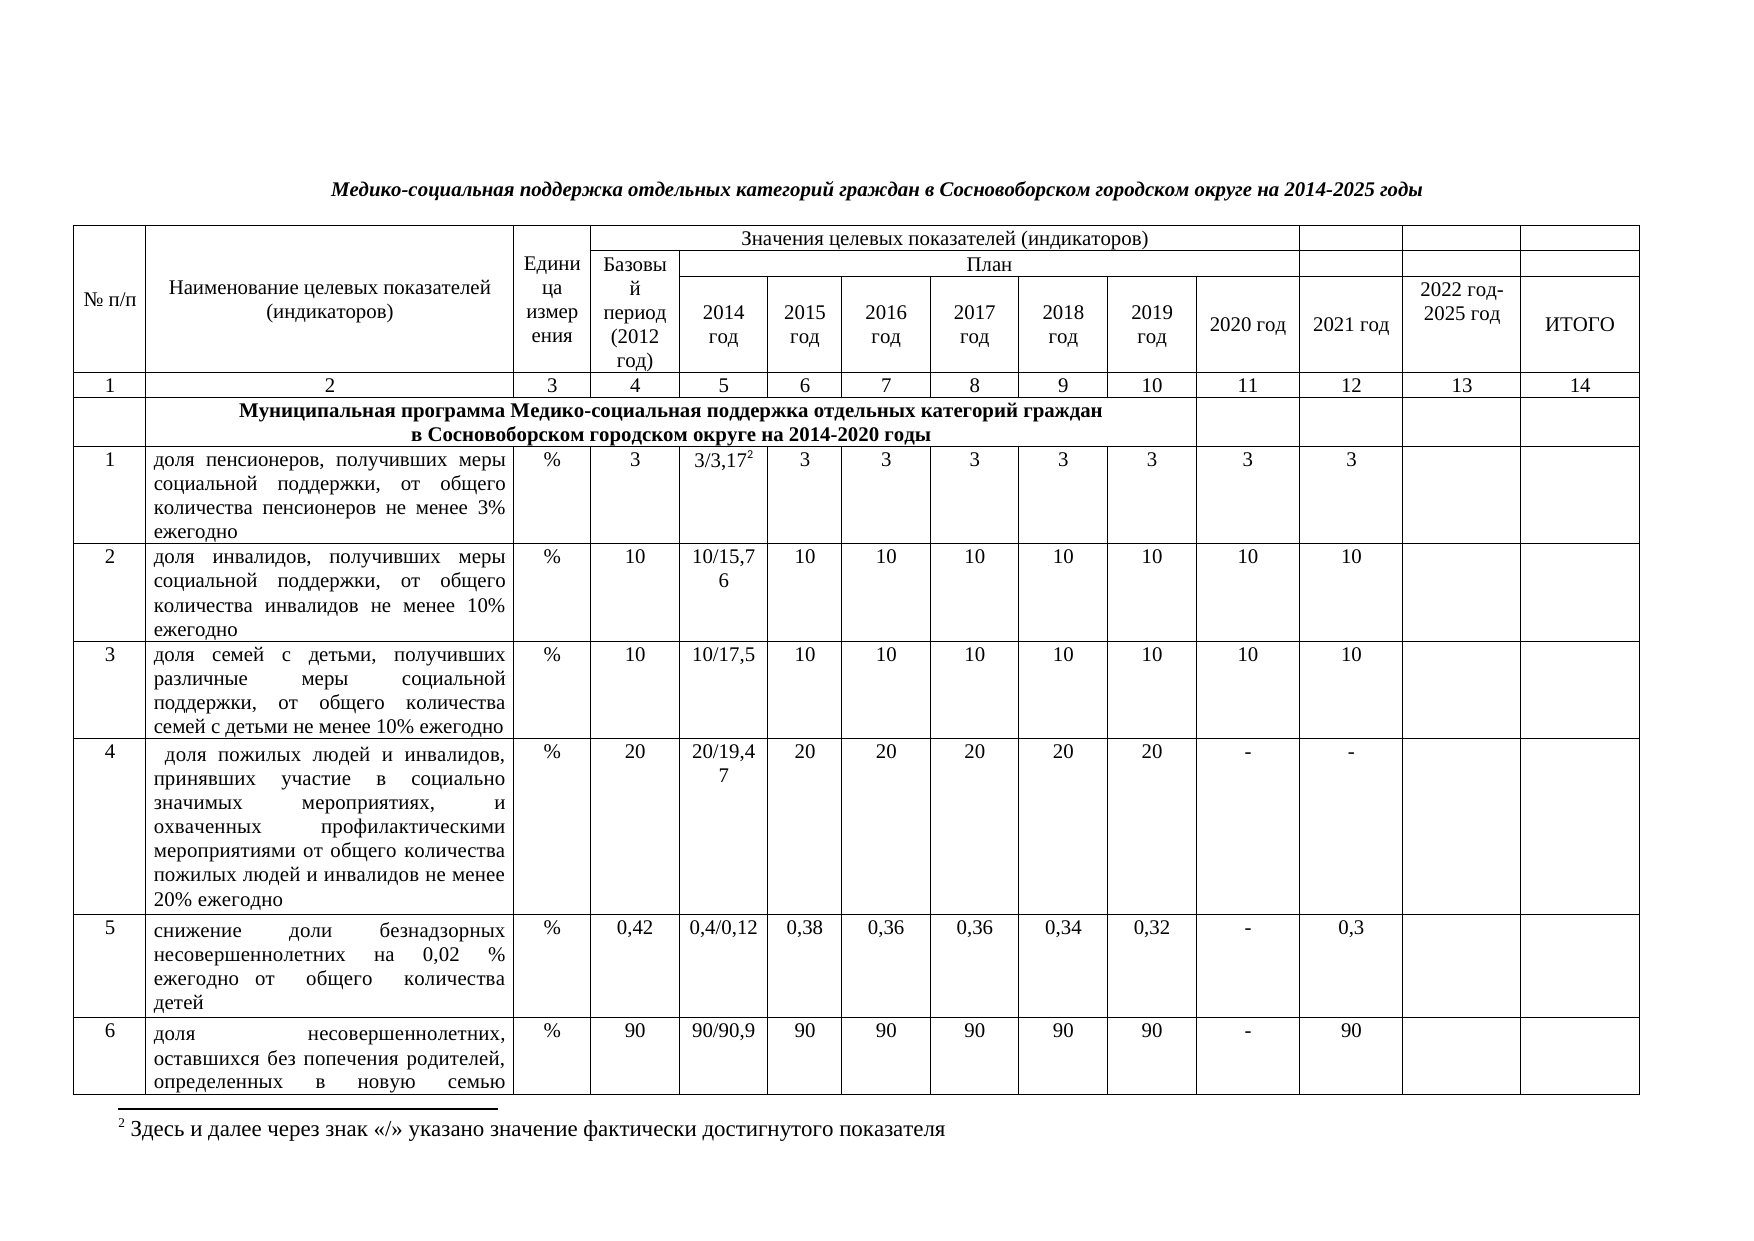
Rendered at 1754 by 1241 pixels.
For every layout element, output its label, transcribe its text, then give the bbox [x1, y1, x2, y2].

table_cell 3 [1300, 447, 1402, 543]
table_cell 10 [768, 642, 841, 738]
table_cell 2018 год [1019, 277, 1107, 372]
table_cell 10 [931, 642, 1018, 738]
table_cell 1 [74, 373, 145, 397]
table_cell доля пожилых людей и инвалидов, принявших участие в социально значимых мероприятиях, и охваченных профилактическими мероприятиями от общего количества пожилых людей и инвалидов не менее 20% ежегодно [146, 739, 513, 914]
table_header [1403, 226, 1520, 250]
table_cell [1521, 398, 1639, 446]
text Медико-социальная поддержка отдельных категорий граждан в Сосновоборском городском округе на 2014-2025 годы [118, 177, 1636, 201]
table_cell 6 [74, 1018, 145, 1093]
table_cell 11 [1197, 373, 1299, 397]
table_cell 10 [1019, 544, 1107, 641]
table_cell - [1197, 1018, 1299, 1093]
table_cell 10/15,76 [680, 544, 767, 641]
table_cell % [514, 1018, 590, 1093]
table_cell 10 [931, 544, 1018, 641]
table_cell 90 [591, 1018, 679, 1093]
table_header [1521, 226, 1639, 250]
table_header Значения целевых показателей (индикаторов) [591, 226, 1299, 250]
table_cell 90 [1019, 1018, 1107, 1093]
table_cell [1300, 398, 1402, 446]
table_header Наименование целевых показателей (индикаторов) [146, 226, 513, 372]
table_cell 10 [1108, 642, 1196, 738]
table_cell 10 [1108, 544, 1196, 641]
table_cell 5 [74, 915, 145, 1017]
table_cell - [1300, 739, 1402, 914]
table_cell 20 [591, 739, 679, 914]
table_cell 2 [146, 373, 513, 397]
table_cell 2015 год [768, 277, 841, 372]
table_cell 1 [74, 447, 145, 543]
table_cell снижение доли безнадзорных несовершеннолетних на 0,02 % ежегодно от общего количества детей [146, 915, 513, 1017]
table_cell 0,34 [1019, 915, 1107, 1017]
table_cell 2016 год [842, 277, 930, 372]
table_cell 2019 год [1108, 277, 1196, 372]
table_cell [1521, 447, 1639, 543]
table_cell 2017 год [931, 277, 1018, 372]
table_cell 3 [591, 447, 679, 543]
table_cell 7 [842, 373, 930, 397]
table_cell 12 [1300, 373, 1402, 397]
table_cell 3 [768, 447, 841, 543]
table_cell 10/17,5 [680, 642, 767, 738]
table_cell [1403, 642, 1520, 738]
table_cell 0,4/0,12 [680, 915, 767, 1017]
table_cell 2014 год [680, 277, 767, 372]
table_cell 13 [1403, 373, 1520, 397]
table_cell 3 [1019, 447, 1107, 543]
table_cell [1300, 251, 1402, 276]
table_cell 3 [1197, 447, 1299, 543]
table_cell 20 [931, 739, 1018, 914]
table_cell - [1197, 915, 1299, 1017]
table_cell 20 [1108, 739, 1196, 914]
table_cell 20 [1019, 739, 1107, 914]
table_cell 3 [1108, 447, 1196, 543]
table_cell - [1197, 739, 1299, 914]
table_cell 20/19,47 [680, 739, 767, 914]
table_cell 10 [1197, 642, 1299, 738]
table_cell % [514, 642, 590, 738]
table_cell доля пенсионеров, получивших меры социальной поддержки, от общего количества пенсионеров не менее 3% ежегодно [146, 447, 513, 543]
table_cell 4 [74, 739, 145, 914]
table_cell 5 [680, 373, 767, 397]
table_cell 90 [931, 1018, 1018, 1093]
table_cell % [514, 544, 590, 641]
table_cell 2020 год [1197, 277, 1299, 372]
table_cell 10 [591, 544, 679, 641]
table_cell [1521, 915, 1639, 1017]
table_cell 8 [931, 373, 1018, 397]
table_cell 90/90,9 [680, 1018, 767, 1093]
table_cell 10 [1108, 373, 1196, 397]
table_cell [1521, 544, 1639, 641]
table_header № п/п [74, 226, 145, 372]
table_header Единица измерения [514, 226, 590, 372]
table_cell ИТОГО [1521, 277, 1639, 372]
table_cell 2021 год [1300, 277, 1402, 372]
table_cell % [514, 915, 590, 1017]
table_cell 20 [842, 739, 930, 914]
table_cell % [514, 447, 590, 543]
table_cell [1521, 642, 1639, 738]
table_cell [1521, 739, 1639, 914]
table_cell [1197, 398, 1299, 446]
table_cell 3 [931, 447, 1018, 543]
table_cell 10 [842, 544, 930, 641]
table_cell 3 [514, 373, 590, 397]
table_cell 14 [1521, 373, 1639, 397]
table_cell 4 [591, 373, 679, 397]
table_cell 6 [768, 373, 841, 397]
table_cell [74, 398, 145, 446]
table_cell 0,38 [768, 915, 841, 1017]
table_cell Базовый период (2012 год) [591, 251, 679, 372]
table_cell [1403, 915, 1520, 1017]
table_cell 3 [74, 642, 145, 738]
table_cell 2022 год-2025 год [1403, 277, 1520, 372]
table_cell 3/3,17 [680, 447, 767, 543]
table_cell [1403, 739, 1520, 914]
table_header [1300, 226, 1402, 250]
table_cell доля семей с детьми, получивших различные меры социальной поддержки, от общего количества семей с детьми не менее 10% ежегодно [146, 642, 513, 738]
table_cell [1521, 1018, 1639, 1093]
table_cell [1403, 544, 1520, 641]
table_cell 10 [768, 544, 841, 641]
table_cell [1403, 398, 1520, 446]
table_cell 90 [842, 1018, 930, 1093]
table_cell 20 [768, 739, 841, 914]
table_cell 90 [1108, 1018, 1196, 1093]
table_cell 0,36 [931, 915, 1018, 1017]
table_cell 90 [1300, 1018, 1402, 1093]
table_cell 10 [1197, 544, 1299, 641]
table_cell 9 [1019, 373, 1107, 397]
table_cell [1403, 251, 1520, 276]
table_cell 10 [842, 642, 930, 738]
table_cell 0,42 [591, 915, 679, 1017]
table_cell 0,36 [842, 915, 930, 1017]
table_cell 0,3 [1300, 915, 1402, 1017]
table_cell [1403, 1018, 1520, 1093]
table_cell 2 [74, 544, 145, 641]
table_cell [1403, 447, 1520, 543]
table_cell 3 [842, 447, 930, 543]
table_cell % [514, 739, 590, 914]
table_cell [1521, 251, 1639, 276]
table_cell 10 [1300, 544, 1402, 641]
table_cell Муниципальная программа Медико-социальная поддержка отдельных категорий граждан в Сосновоборском городском округе на 2014-2020 годы [146, 398, 1196, 446]
table_cell План [680, 251, 1299, 276]
table_cell 10 [591, 642, 679, 738]
table_cell 0,32 [1108, 915, 1196, 1017]
table_cell 10 [1019, 642, 1107, 738]
table_cell 90 [768, 1018, 841, 1093]
table_cell 10 [1300, 642, 1402, 738]
table_cell доля инвалидов, получивших меры социальной поддержки, от общего количества инвалидов не менее 10% ежегодно [146, 544, 513, 641]
